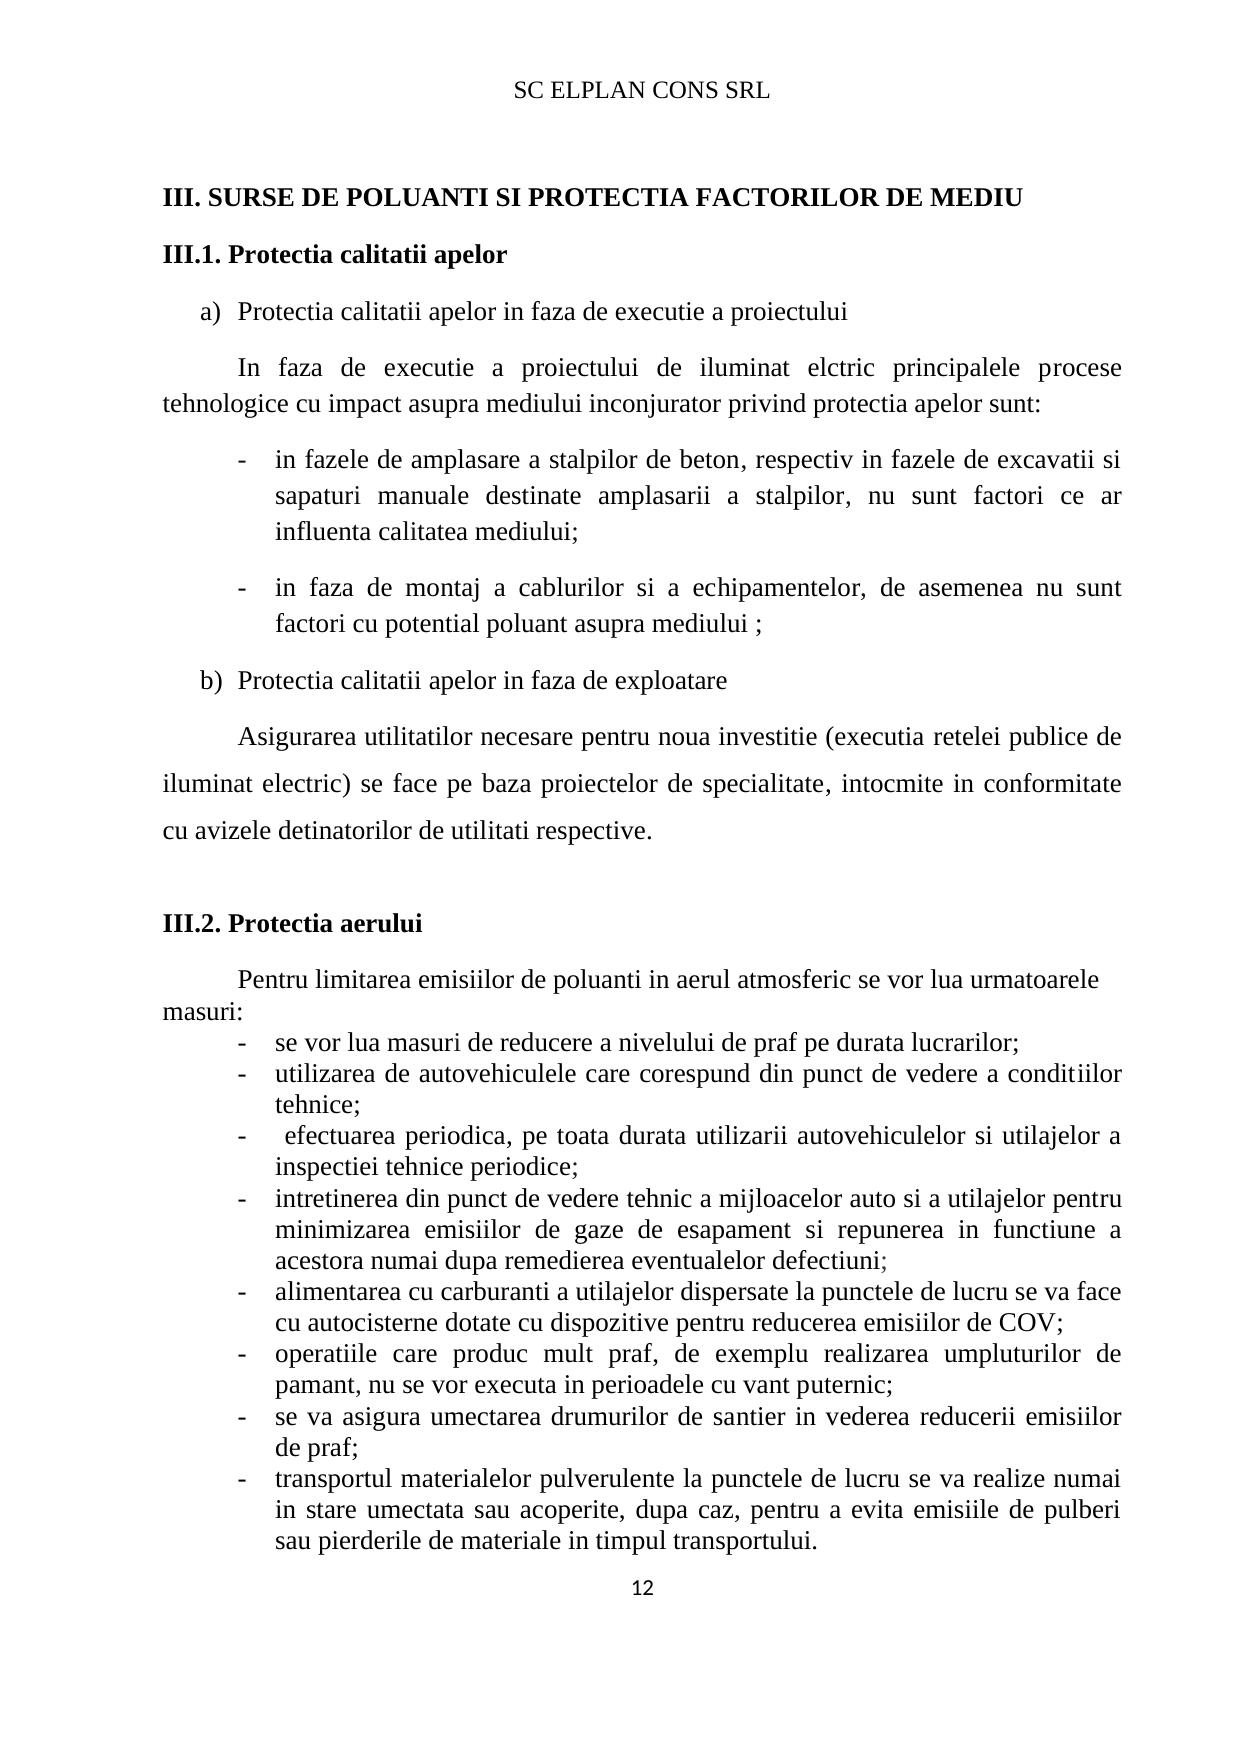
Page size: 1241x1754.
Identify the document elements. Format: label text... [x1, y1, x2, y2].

list operatiile care produc mult praf, de exemplu realizarea umpluturilor de pamant, nu se vor executa in perioadele cu vant puternic; [237, 1337, 1122, 1400]
text Pentru limitarea emisiilor de poluanti in aerul atmosferic se vor lua urmatoarele masuri: [162, 964, 1122, 1026]
list se va asigura umectarea drumurilor de santier in vederea reducerii emisiilor de praf; [237, 1400, 1122, 1462]
list utilizarea de autovehiculele care corespund din punct de vedere a conditiilor tehnice; [237, 1057, 1122, 1119]
list Protectia calitatii apelor in faza de executie a proiectului [200, 295, 1122, 326]
list transportul materialelor pulverulente la punctele de lucru se va realize numai in stare umectata sau acoperite, dupa caz, pentru a evita emisiile de pulberi sau pierderile de materiale in timpul transportului. [237, 1462, 1122, 1555]
list se vor lua masuri de reducere a nivelului de praf pe durata lucrarilor; [237, 1026, 1122, 1057]
list efectuarea periodica, pe toata durata utilizarii autovehiculelor si utilajelor a inspectiei tehnice periodice; [237, 1119, 1122, 1182]
text III.1. Protectia calitatii apelor [162, 238, 1122, 269]
list intretinerea din punct de vedere tehnic a mijloacelor auto si a utilajelor pentru minimizarea emisiilor de gaze de esapament si repunerea in functiune a acestora numai dupa remedierea eventualelor defectiuni; [237, 1182, 1122, 1275]
text III. SURSE DE POLUANTI SI PROTECTIA FACTORILOR DE MEDIU [162, 182, 1122, 213]
list in fazele de amplasare a stalpilor de beton, respectiv in fazele de excavatii si sapaturi manuale destinate amplasarii a stalpilor, nu sunt factori ce ar influenta calitatea mediului; [237, 443, 1122, 546]
list Protectia calitatii apelor in faza de exploatare [200, 664, 1122, 695]
list alimentarea cu carburanti a utilajelor dispersate la punctele de lucru se va face cu autocisterne dotate cu dispozitive pentru reducerea emisiilor de COV; [237, 1275, 1122, 1337]
text III.2. Protectia aerului [162, 907, 1122, 938]
list in faza de montaj a cablurilor si a echipamentelor, de asemenea nu sunt factori cu potential poluant asupra mediului ; [237, 572, 1122, 638]
text In faza de executie a proiectului de iluminat elctric principalele procese tehnologice cu impact asupra mediului inconjurator privind protectia apelor sunt: [162, 351, 1122, 418]
text Asigurarea utilitatilor necesare pentru noua investitie (executia retelei publice de iluminat electric) se face pe baza proiectelor de specialitate, intocmite in conformitate cu avizele detinatorilor de utilitati respective. [162, 720, 1122, 845]
